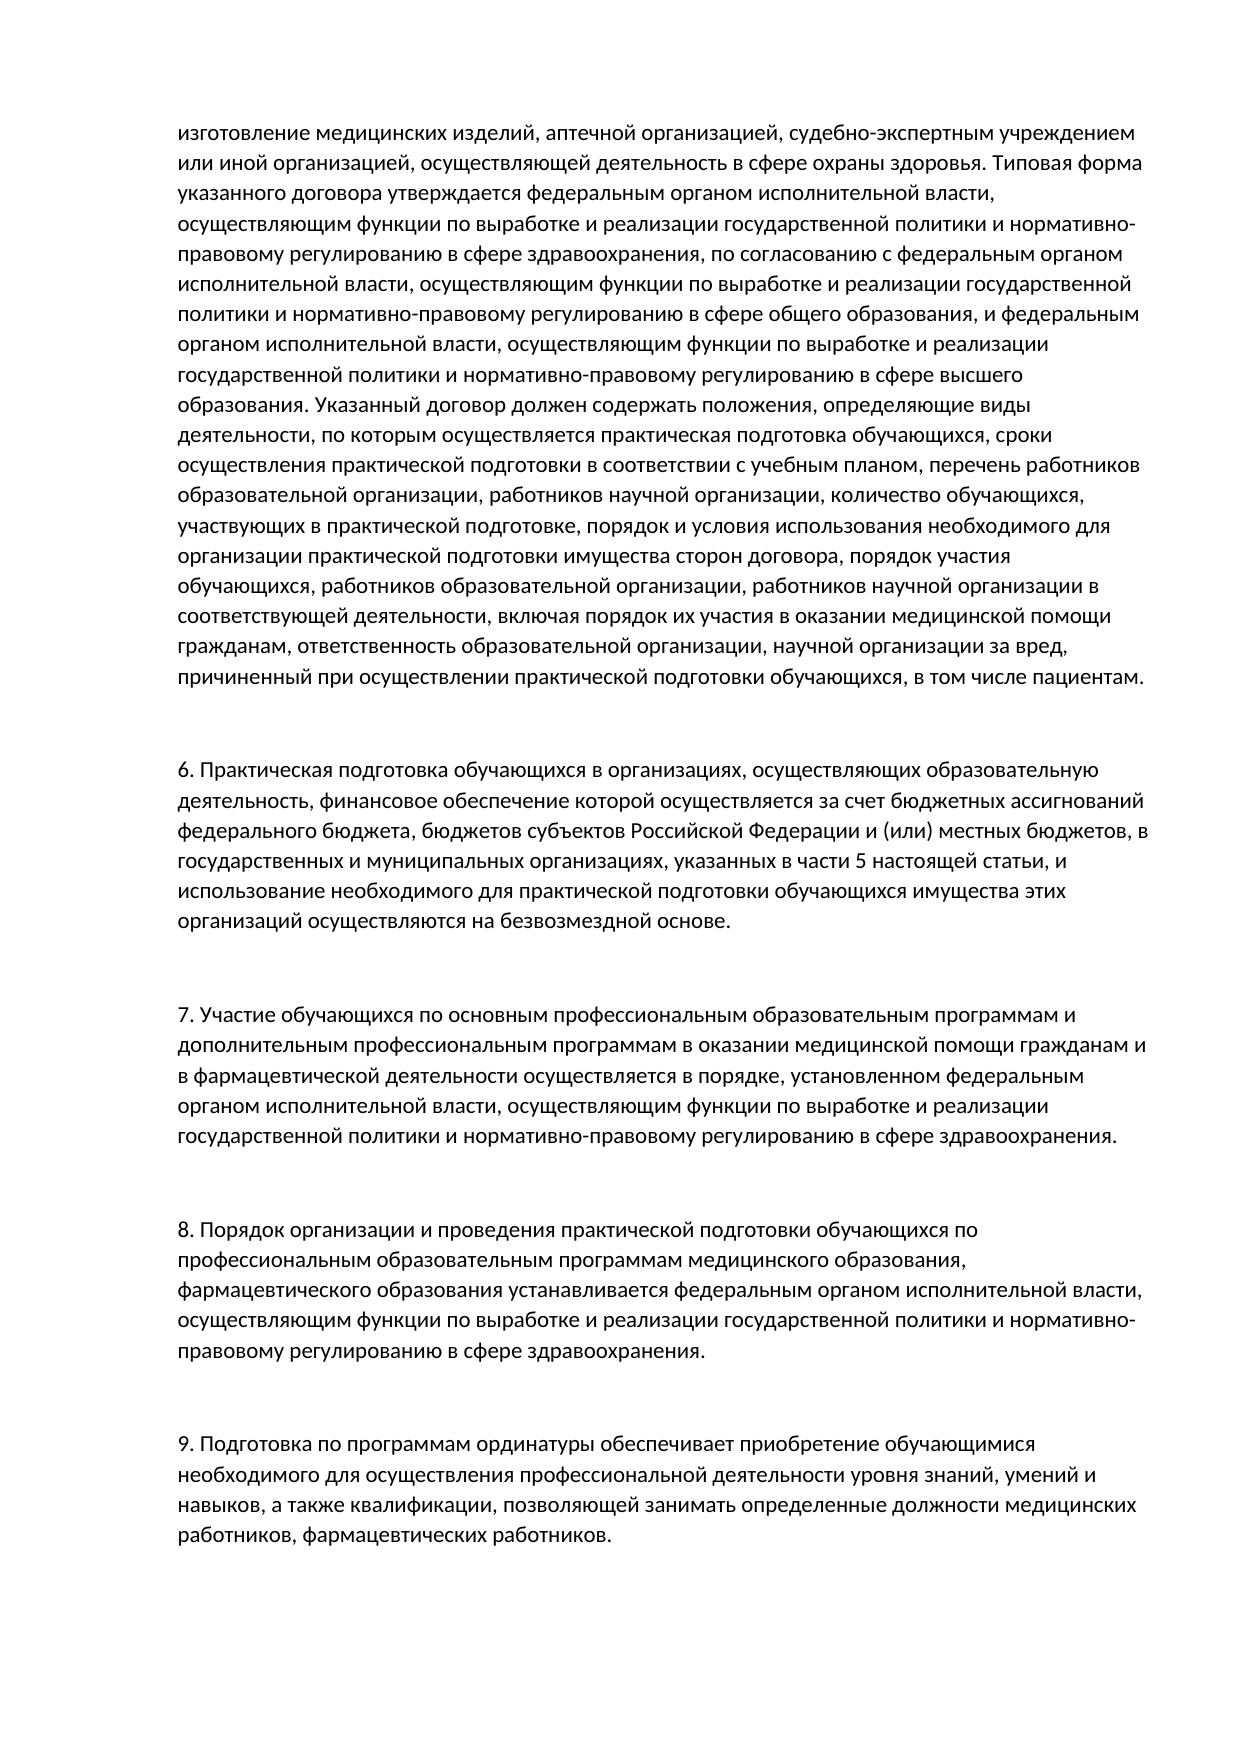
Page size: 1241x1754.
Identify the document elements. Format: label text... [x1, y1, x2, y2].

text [177, 118, 1152, 690]
text 7. Участие обучающихся по основным профессиональным образовательным программам и дополнительным профессиональным программам в оказании медицинской помощи гражданам и в фармацевтической деятельности осуществляется в порядке, установленном федеральным органом исполнительной власти, осуществляющим функции по выработке и реализации государственной политики и нормативно-правовому регулированию в сфере здравоохранения. [177, 1000, 1152, 1149]
text 6. Практическая подготовка обучающихся в организациях, осуществляющих образовательную деятельность, финансовое обеспечение которой осуществляется за счет бюджетных ассигнований федерального бюджета, бюджетов субъектов Российской Федерации и (или) местных бюджетов, в государственных и муниципальных организациях, указанных в части 5 настоящей статьи, и использование необходимого для практической подготовки обучающихся имущества этих организаций осуществляются на безвозмездной основе. [177, 756, 1152, 935]
text 8. Порядок организации и проведения практической подготовки обучающихся по профессиональным образовательным программам медицинского образования, фармацевтического образования устанавливается федеральным органом исполнительной власти, осуществляющим функции по выработке и реализации государственной политики и нормативно-правовому регулированию в сфере здравоохранения. [177, 1215, 1152, 1364]
text 9. Подготовка по программам ординатуры обеспечивает приобретение обучающимися необходимого для осуществления профессиональной деятельности уровня знаний, умений и навыков, а также квалификации, позволяющей занимать определенные должности медицинских работников, фармацевтических работников. [177, 1429, 1152, 1548]
